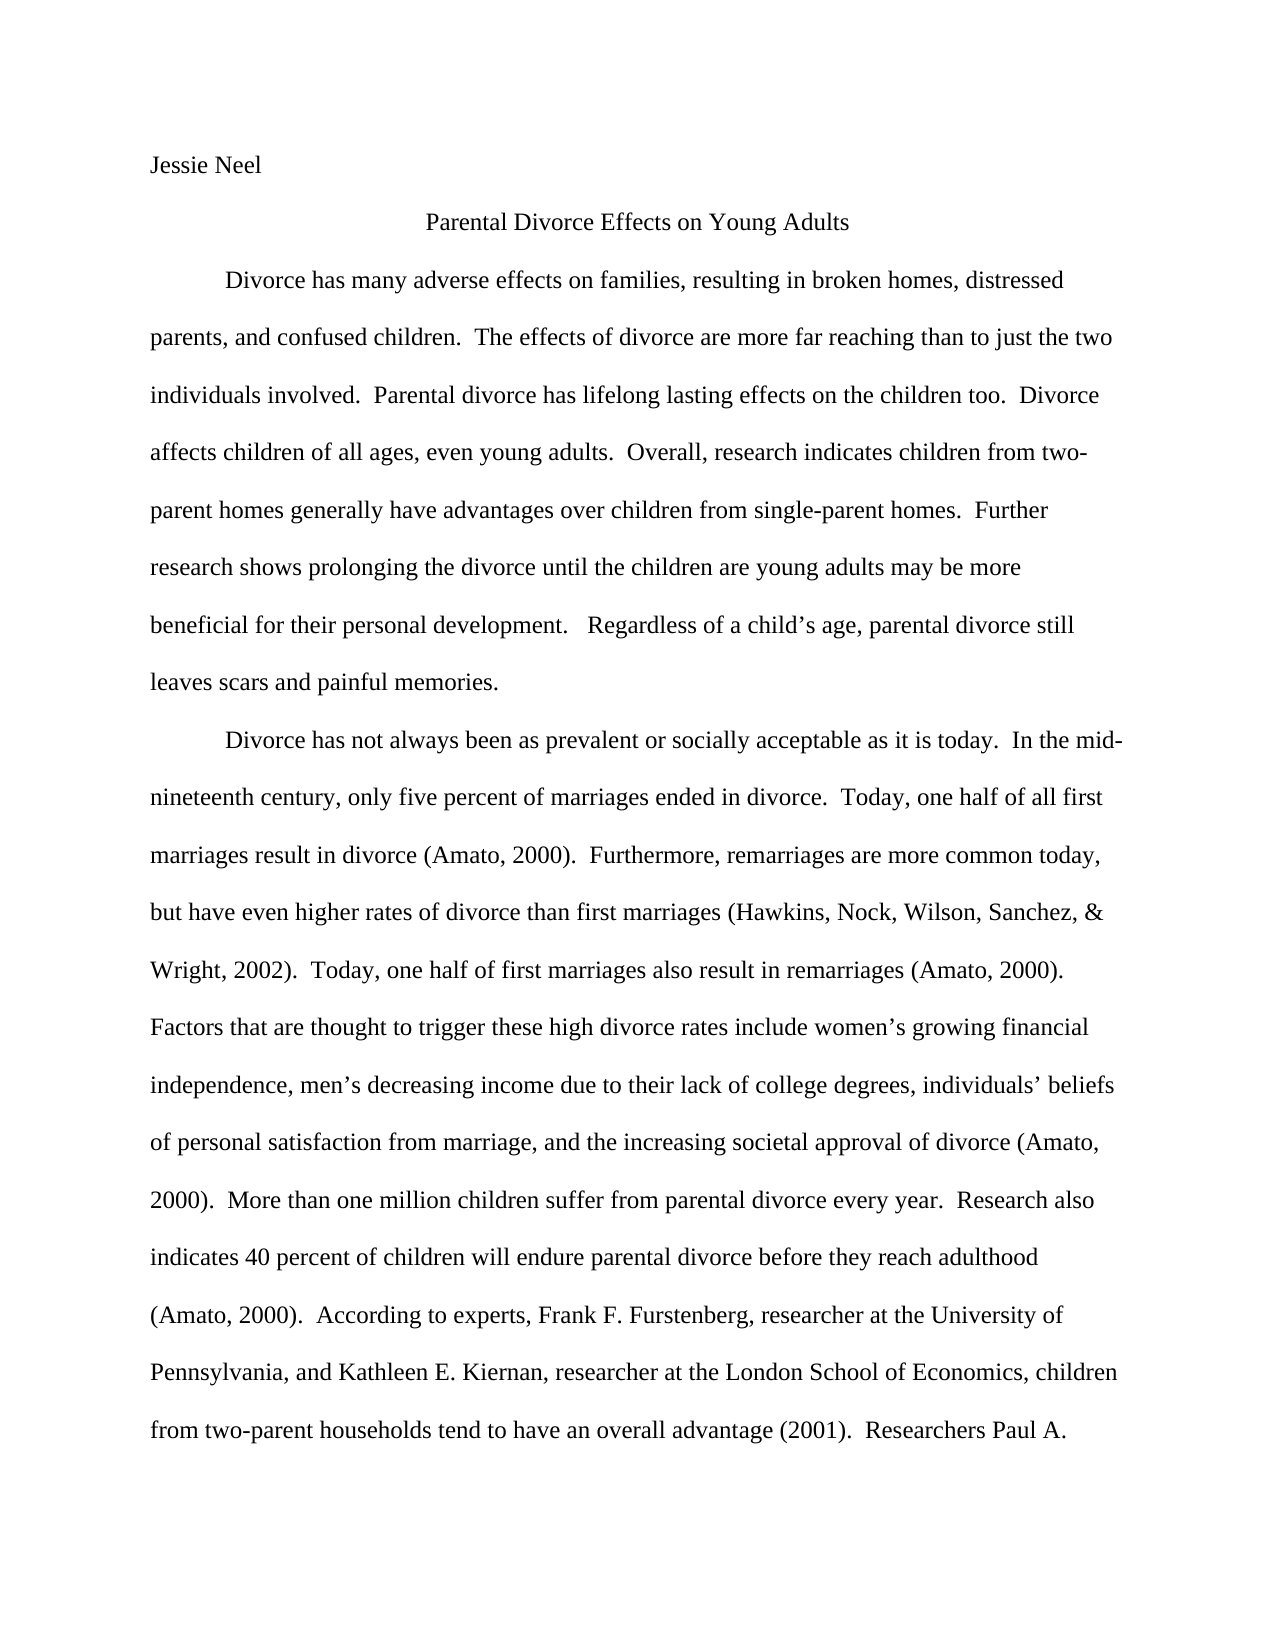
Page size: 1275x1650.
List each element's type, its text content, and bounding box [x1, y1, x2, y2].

text Jessie Neel [150, 150, 1125, 179]
text Parental Divorce Effects on Young Adults [150, 207, 1125, 236]
text Divorce has many adverse effects on families, resulting in broken homes, distressed parents, and confused children. The effects of divorce are more far reaching than to just the two individuals involved. Parental divorce has lifelong lasting effects on the children too. Divorce affects children of all ages, even young adults. Overall, research indicates children from two-parent homes generally have advantages over children from single-parent homes. Further research shows prolonging the divorce until the children are young adults may be more beneficial for their personal development. Regardless of a child’s age, parental divorce still leaves scars and painful memories. [150, 265, 1125, 696]
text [150, 725, 1125, 1444]
